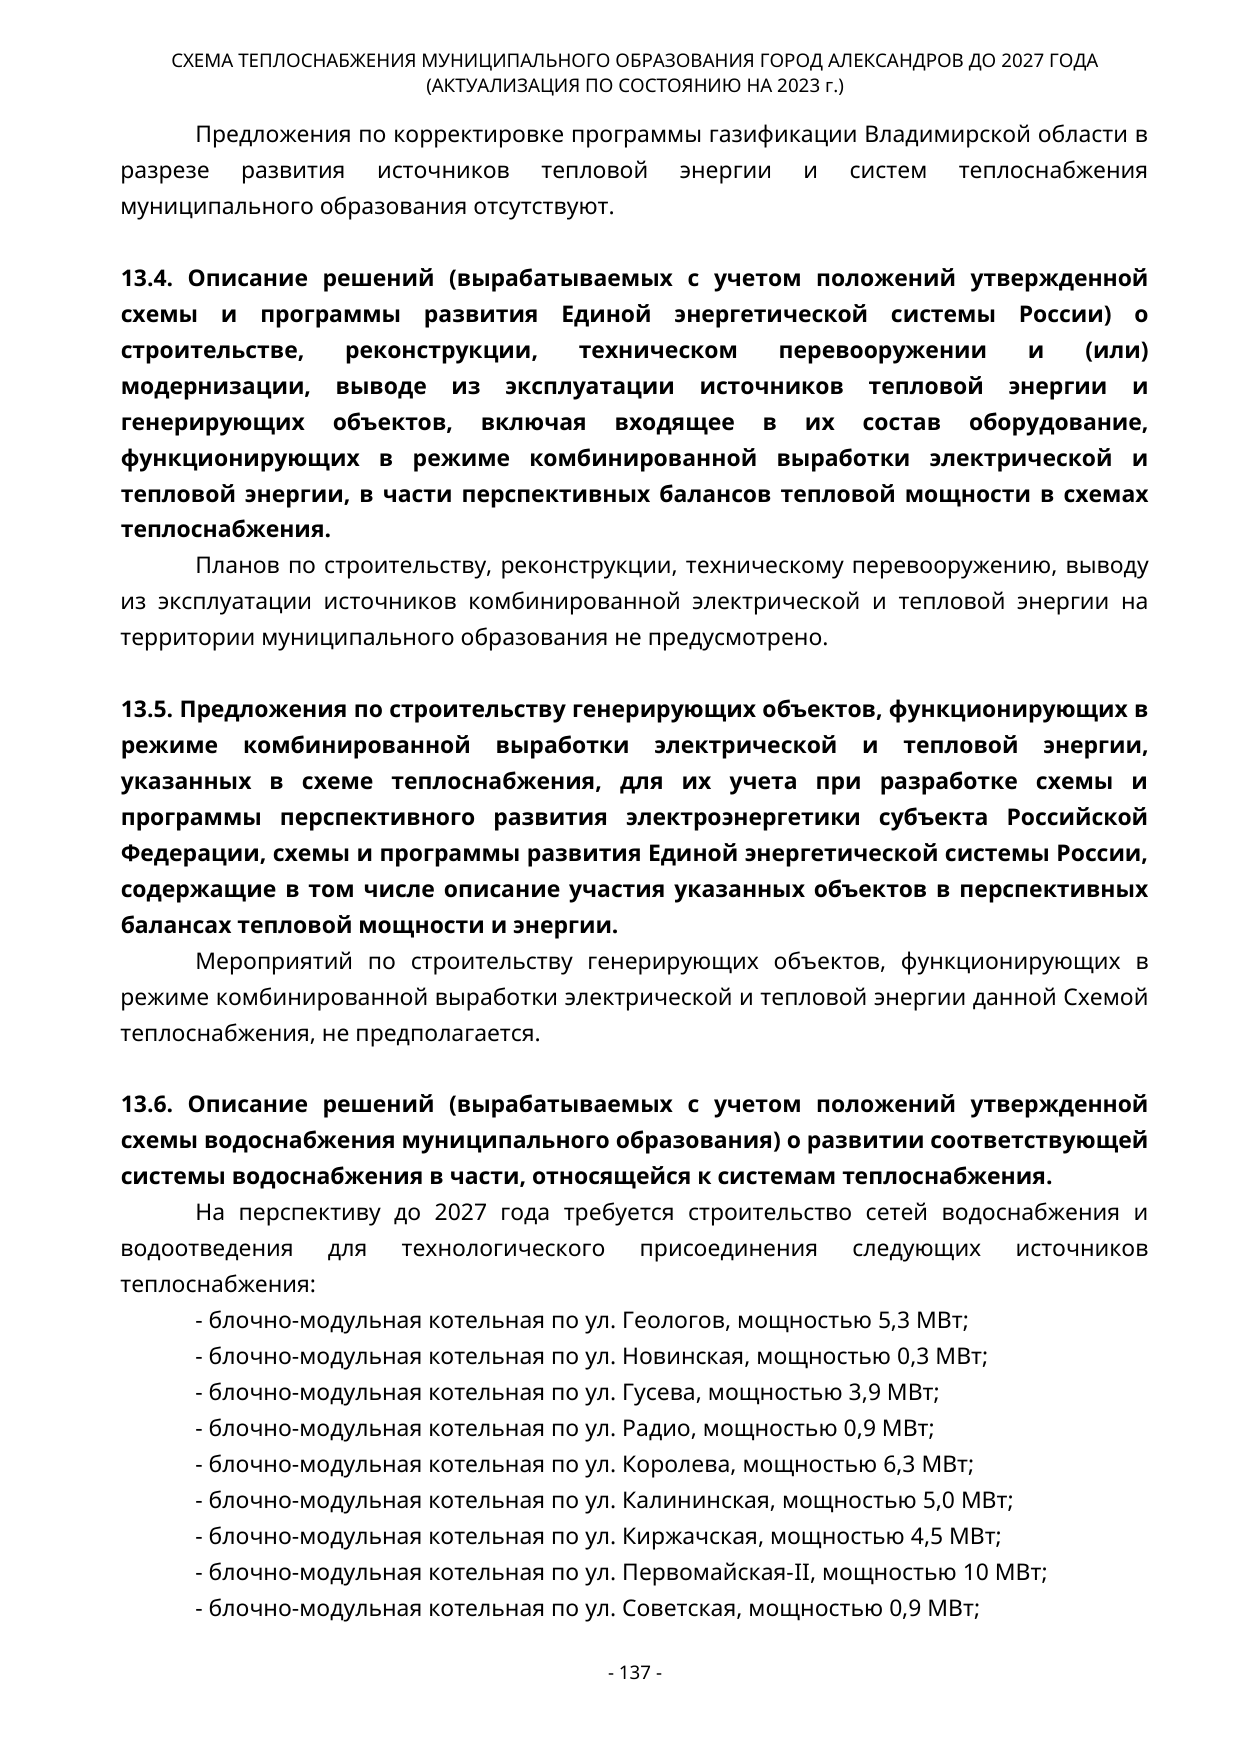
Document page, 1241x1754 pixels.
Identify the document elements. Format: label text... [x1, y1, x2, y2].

text - блочно-модульная котельная по ул. Калининская, мощностью 5,0 МВт; [120, 1484, 1149, 1515]
text - блочно-модульная котельная по ул. Новинская, мощностью 0,3 МВт; [120, 1340, 1149, 1371]
text - блочно-модульная котельная по ул. Первомайская-II, мощностью 10 МВт; [120, 1556, 1149, 1587]
text - блочно-модульная котельная по ул. Киржачская, мощностью 4,5 МВт; [120, 1520, 1149, 1551]
text 13.5. Предложения по строительству генерирующих объектов, функционирующих в режиме комбинированной выработки электрической и тепловой энергии, указанных в схеме теплоснабжения, для их учета при разработке схемы и программы перспективного развития электроэнергетики субъекта Российской Федерации, схемы и программы развития Единой энергетической системы России, содержащие в том числе описание участия указанных объектов в перспективных балансах тепловой мощности и энергии. [121, 693, 1149, 940]
text - блочно-модульная котельная по ул. Радио, мощностью 0,9 МВт; [120, 1412, 1149, 1443]
text На перспективу до 2027 года требуется строительство сетей водоснабжения и водоотведения для технологического присоединения следующих источников теплоснабжения: [120, 1196, 1149, 1299]
text Предложения по корректировке программы газификации Владимирской области в разрезе развития источников тепловой энергии и систем теплоснабжения муниципального образования отсутствуют. [120, 118, 1149, 221]
text - блочно-модульная котельная по ул. Геологов, мощностью 5,3 МВт; [120, 1304, 1149, 1335]
text - блочно-модульная котельная по ул. Королева, мощностью 6,3 МВт; [120, 1448, 1149, 1479]
text Мероприятий по строительству генерирующих объектов, функционирующих в режиме комбинированной выработки электрической и тепловой энергии данной Схемой теплоснабжения, не предполагается. [120, 945, 1149, 1048]
text Планов по строительству, реконструкции, техническому перевооружению, выводу из эксплуатации источников комбинированной электрической и тепловой энергии на территории муниципального образования не предусмотрено. [120, 549, 1149, 652]
text - блочно-модульная котельная по ул. Гусева, мощностью 3,9 МВт; [120, 1376, 1149, 1407]
text 13.4. Описание решений (вырабатываемых с учетом положений утвержденной схемы и программы развития Единой энергетической системы России) о строительстве, реконструкции, техническом перевооружении и (или) модернизации, выводе из эксплуатации источников тепловой энергии и генерирующих объектов, включая входящее в их состав оборудование, функционирующих в режиме комбинированной выработки электрической и тепловой энергии, в части перспективных балансов тепловой мощности в схемах теплоснабжения. [121, 262, 1149, 545]
text 13.6. Описание решений (вырабатываемых с учетом положений утвержденной схемы водоснабжения муниципального образования) о развитии соответствующей системы водоснабжения в части, относящейся к системам теплоснабжения. [121, 1088, 1149, 1192]
text - блочно-модульная котельная по ул. Советская, мощностью 0,9 МВт; [120, 1592, 1149, 1623]
